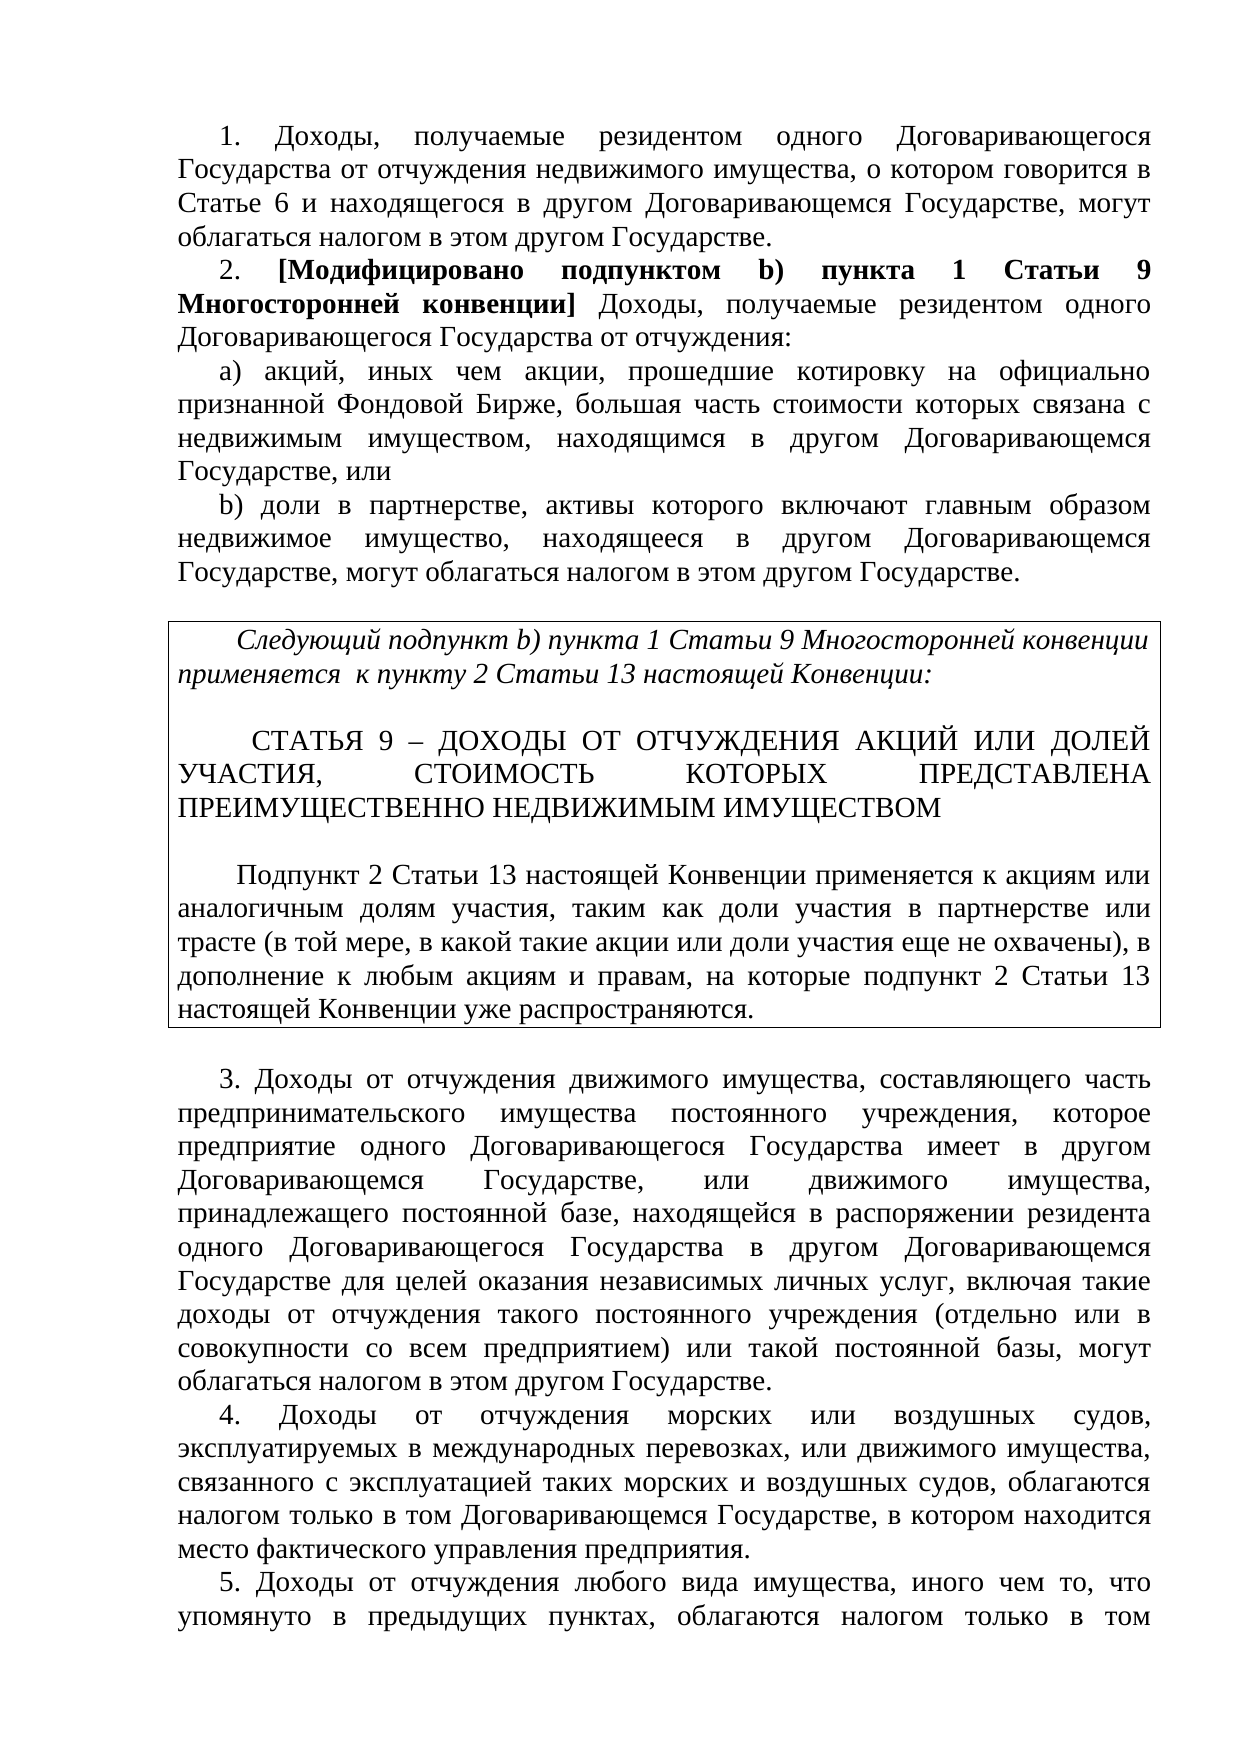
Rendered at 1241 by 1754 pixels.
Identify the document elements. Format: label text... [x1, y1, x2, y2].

text СТАТЬЯ 9 – ДОХОДЫ ОТ ОТЧУЖДЕНИЯ АКЦИЙ ИЛИ ДОЛЕЙ УЧАСТИЯ, СТОИМОСТЬ КОТОРЫХ ПРЕДСТАВЛЕНА ПРЕИМУЩЕСТВЕННО НЕДВИЖИМЫМ ИМУЩЕСТВОМ [177, 723, 1152, 823]
text Подпункт 2 Статьи 13 настоящей Конвенции применяется к акциям или аналогичным долям участия, таким как доли участия в партнерстве или трасте (в той мере, в какой такие акции или доли участия еще не охвачены), в дополнение к любым акциям и правам, на которые подпункт 2 Статьи 13 настоящей Конвенции уже распространяются. [169, 856, 1160, 1027]
text а) акций, иных чем акции, прошедшие котировку на официально признанной Фондовой Бирже, большая часть стоимости которых связана с недвижимым имуществом, находящимся в другом Договаривающемся Государстве, или [177, 353, 1152, 487]
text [177, 1564, 1152, 1632]
text 1. Доходы, получаемые резидентом одного Договаривающегося Государства от отчуждения недвижимого имущества, о котором говорится в Статье 6 и находящегося в другом Договаривающемся Государстве, могут облагаться налогом в этом другом Государстве. [177, 118, 1152, 252]
text 2. [Модифицировано подпунктом b) пункта 1 Статьи 9 Многосторонней конвенции] Доходы, получаемые резидентом одного Договаривающегося Государства от отчуждения: [177, 252, 1152, 353]
text b) доли в партнерстве, активы которого включают главным образом недвижимое имущество, находящееся в другом Договаривающемся Государстве, могут облагаться налогом в этом другом Государстве. [177, 487, 1152, 588]
text 4. Доходы от отчуждения морских или воздушных судов, эксплуатируемых в международных перевозках, или движимого имущества, связанного с эксплуатацией таких морских и воздушных судов, облагаются налогом только в том Договаривающемся Государстве, в котором находится место фактического управления предприятия. [177, 1397, 1152, 1564]
text 3. Доходы от отчуждения движимого имущества, составляющего часть предпринимательского имущества постоянного учреждения, которое предприятие одного Договаривающегося Государства имеет в другом Договаривающемся Государстве, или движимого имущества, принадлежащего постоянной базе, находящейся в распоряжении резидента одного Договаривающегося Государства в другом Договаривающемся Государстве для целей оказания независимых личных услуг, включая такие доходы от отчуждения такого постоянного учреждения (отдельно или в совокупности со всем предприятием) или такой постоянной базы, могут облагаться налогом в этом другом Государстве. [177, 1061, 1152, 1397]
text Следующий подпункт b) пункта 1 Статьи 9 Многосторонней конвенции применяется к пункту 2 Статьи 13 настоящей Конвенции: [169, 622, 1160, 689]
